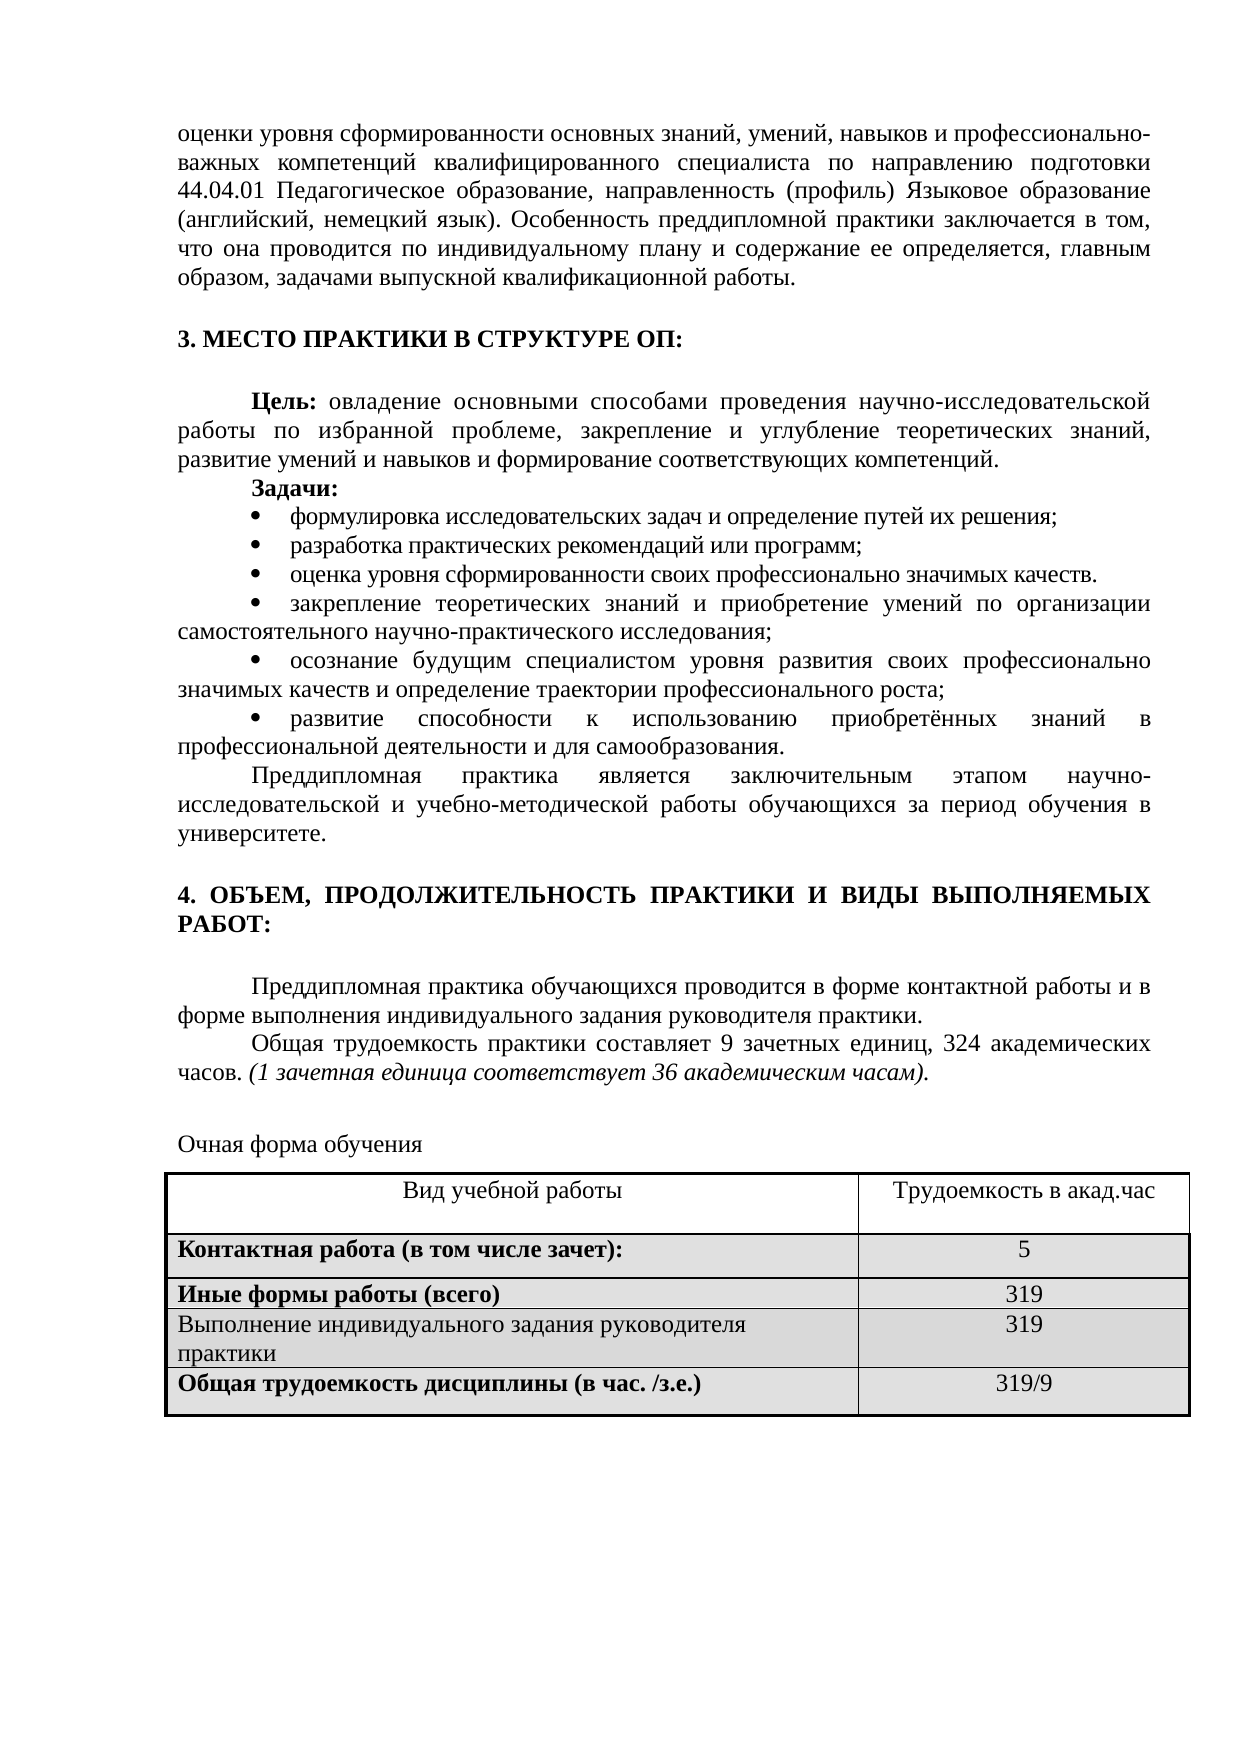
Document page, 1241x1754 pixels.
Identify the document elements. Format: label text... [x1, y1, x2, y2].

table_cell 319 [859, 1279, 1188, 1307]
list оценка уровня сформированности своих профессионально значимых качеств. [177, 559, 1152, 588]
text Общая трудоемкость практики составляет 9 зачетных единиц, 324 академических часов. (1 зачетная единица соответствует 36 академическим часам). [177, 1028, 1152, 1086]
text Цель: овладение основными способами проведения научно-исследовательской работы по избранной проблеме, закрепление и углубление теоретических знаний, развитие умений и навыков и формирование соответствующих компетенций. [177, 386, 1152, 473]
table_cell Иные формы работы (всего) [168, 1279, 858, 1307]
table_cell 5 [859, 1235, 1188, 1277]
table_cell Общая трудоемкость дисциплины (в час. /з.е.) [168, 1368, 858, 1414]
text Преддипломная практика обучающихся проводится в форме контактной работы и в форме выполнения индивидуального задания руководителя практики. [177, 971, 1152, 1028]
table_cell Выполнение индивидуального задания руководителя практики [168, 1309, 858, 1366]
subtitle 3. МЕСТО ПРАКТИКИ В СТРУКТУРЕ ОП: [177, 324, 1152, 353]
table_cell 319 [859, 1309, 1188, 1366]
list закрепление теоретических знаний и приобретение умений по организации самостоятельного научно-практического исследования; [177, 588, 1152, 645]
list формулировка исследовательских задач и определение путей их решения; [177, 501, 1152, 530]
table_header Трудоемкость в акад.час [859, 1175, 1189, 1233]
list развитие способности к использованию приобретённых знаний в профессиональной деятельности и для самообразования. [177, 703, 1152, 760]
list разработка практических рекомендаций или программ; [177, 530, 1152, 559]
table_header Вид учебной работы [168, 1175, 858, 1233]
text Задачи: [177, 473, 1152, 501]
subtitle 4. Объем, ПРОДОЛЖИТЕЛЬНОСТЬ практики и ВИДЫ ВЫПОЛНЯЕМЫХ РАБОТ: [177, 880, 1152, 937]
list осознание будущим специалистом уровня развития своих профессионально значимых качеств и определение траектории профессионального роста; [177, 645, 1152, 703]
table_cell Контактная работа (в том числе зачет): [168, 1235, 858, 1277]
table_cell 319/9 [859, 1368, 1188, 1414]
text Очная форма обучения [177, 1129, 1152, 1158]
text Преддипломная практика является заключительным этапом научно-исследовательской и учебно-методической работы обучающихся за период обучения в университете. [177, 760, 1152, 846]
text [177, 118, 1152, 291]
